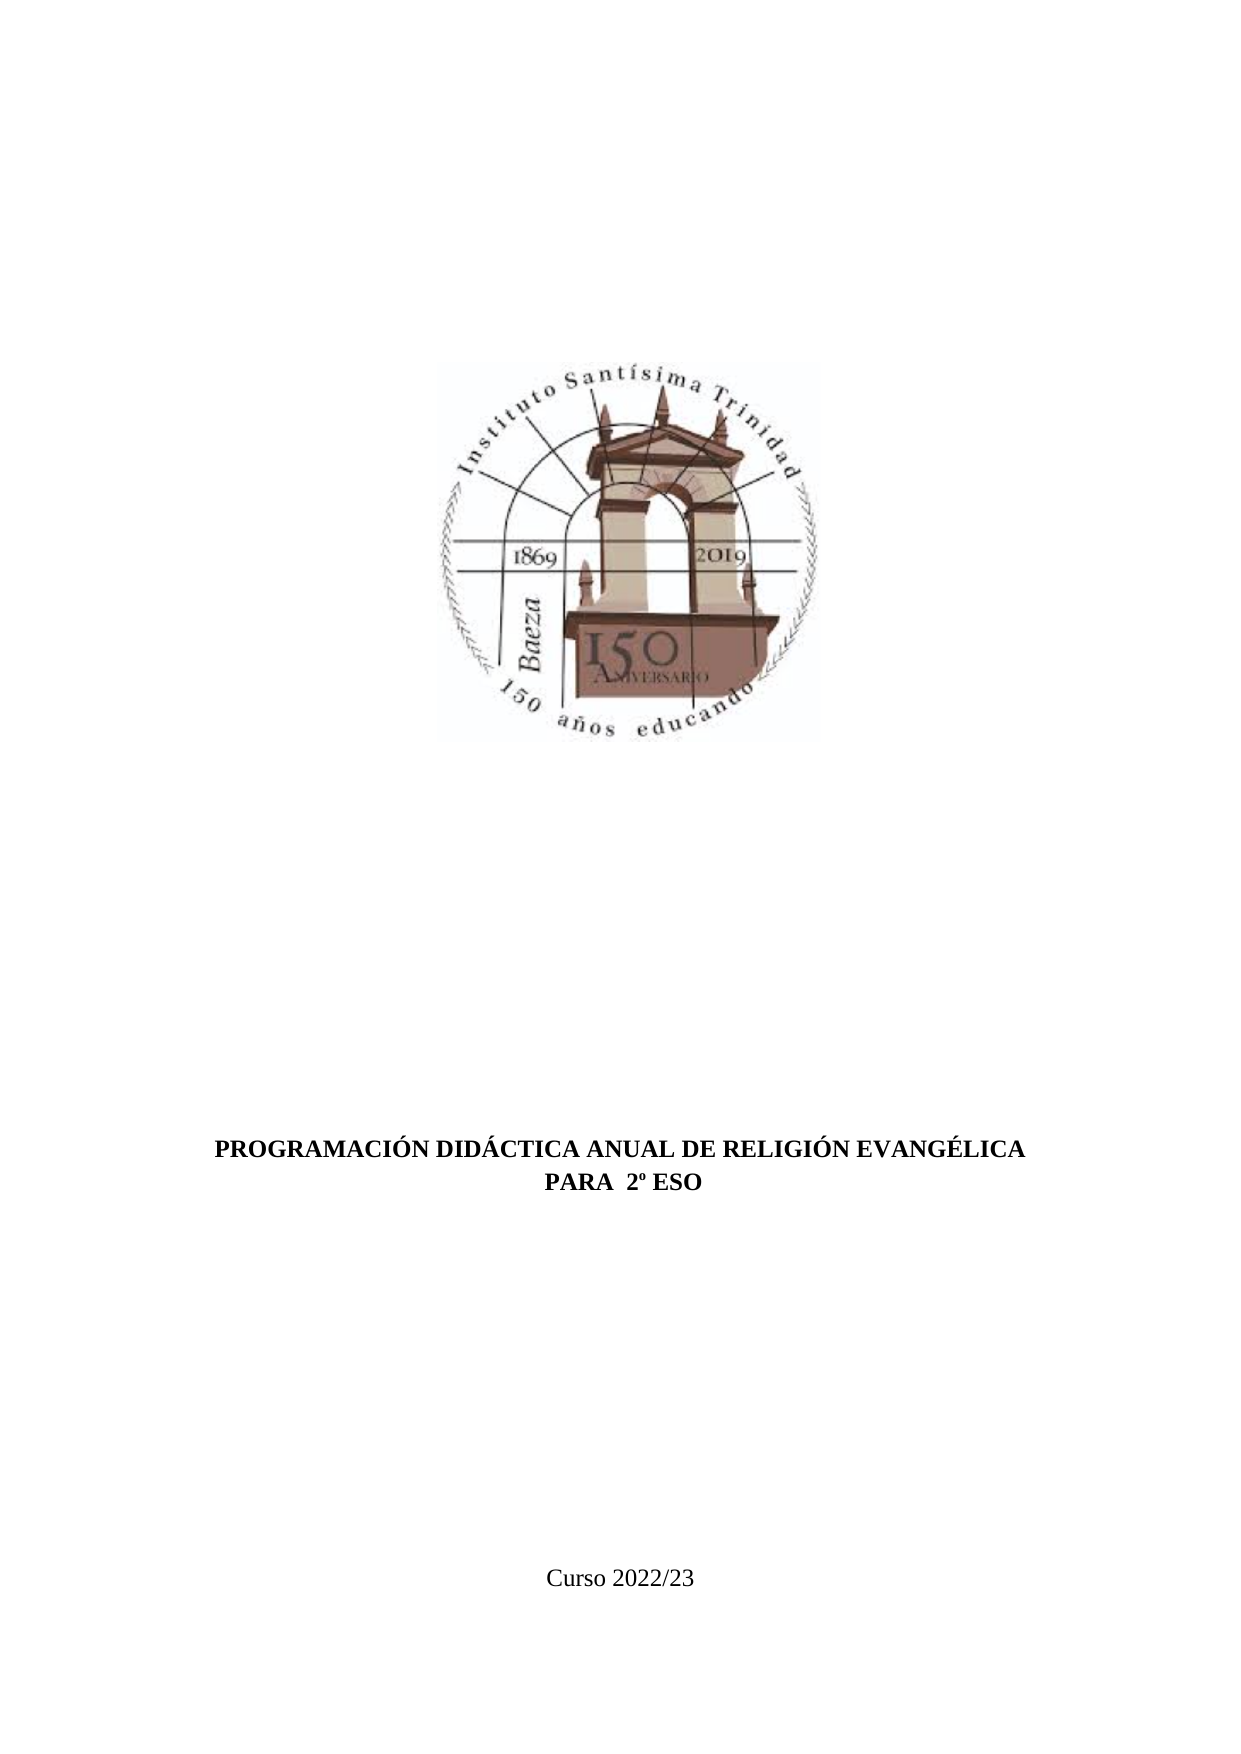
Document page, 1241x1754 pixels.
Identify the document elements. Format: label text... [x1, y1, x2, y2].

picture [409, 315, 831, 800]
text PROGRAMACIÓN DIDÁCTICA ANUAL DE RELIGIÓN EVANGÉLICA [150, 1134, 1090, 1163]
text Curso 2022/23 [150, 1563, 1090, 1592]
text PARA 2o ESO [150, 1167, 1090, 1196]
